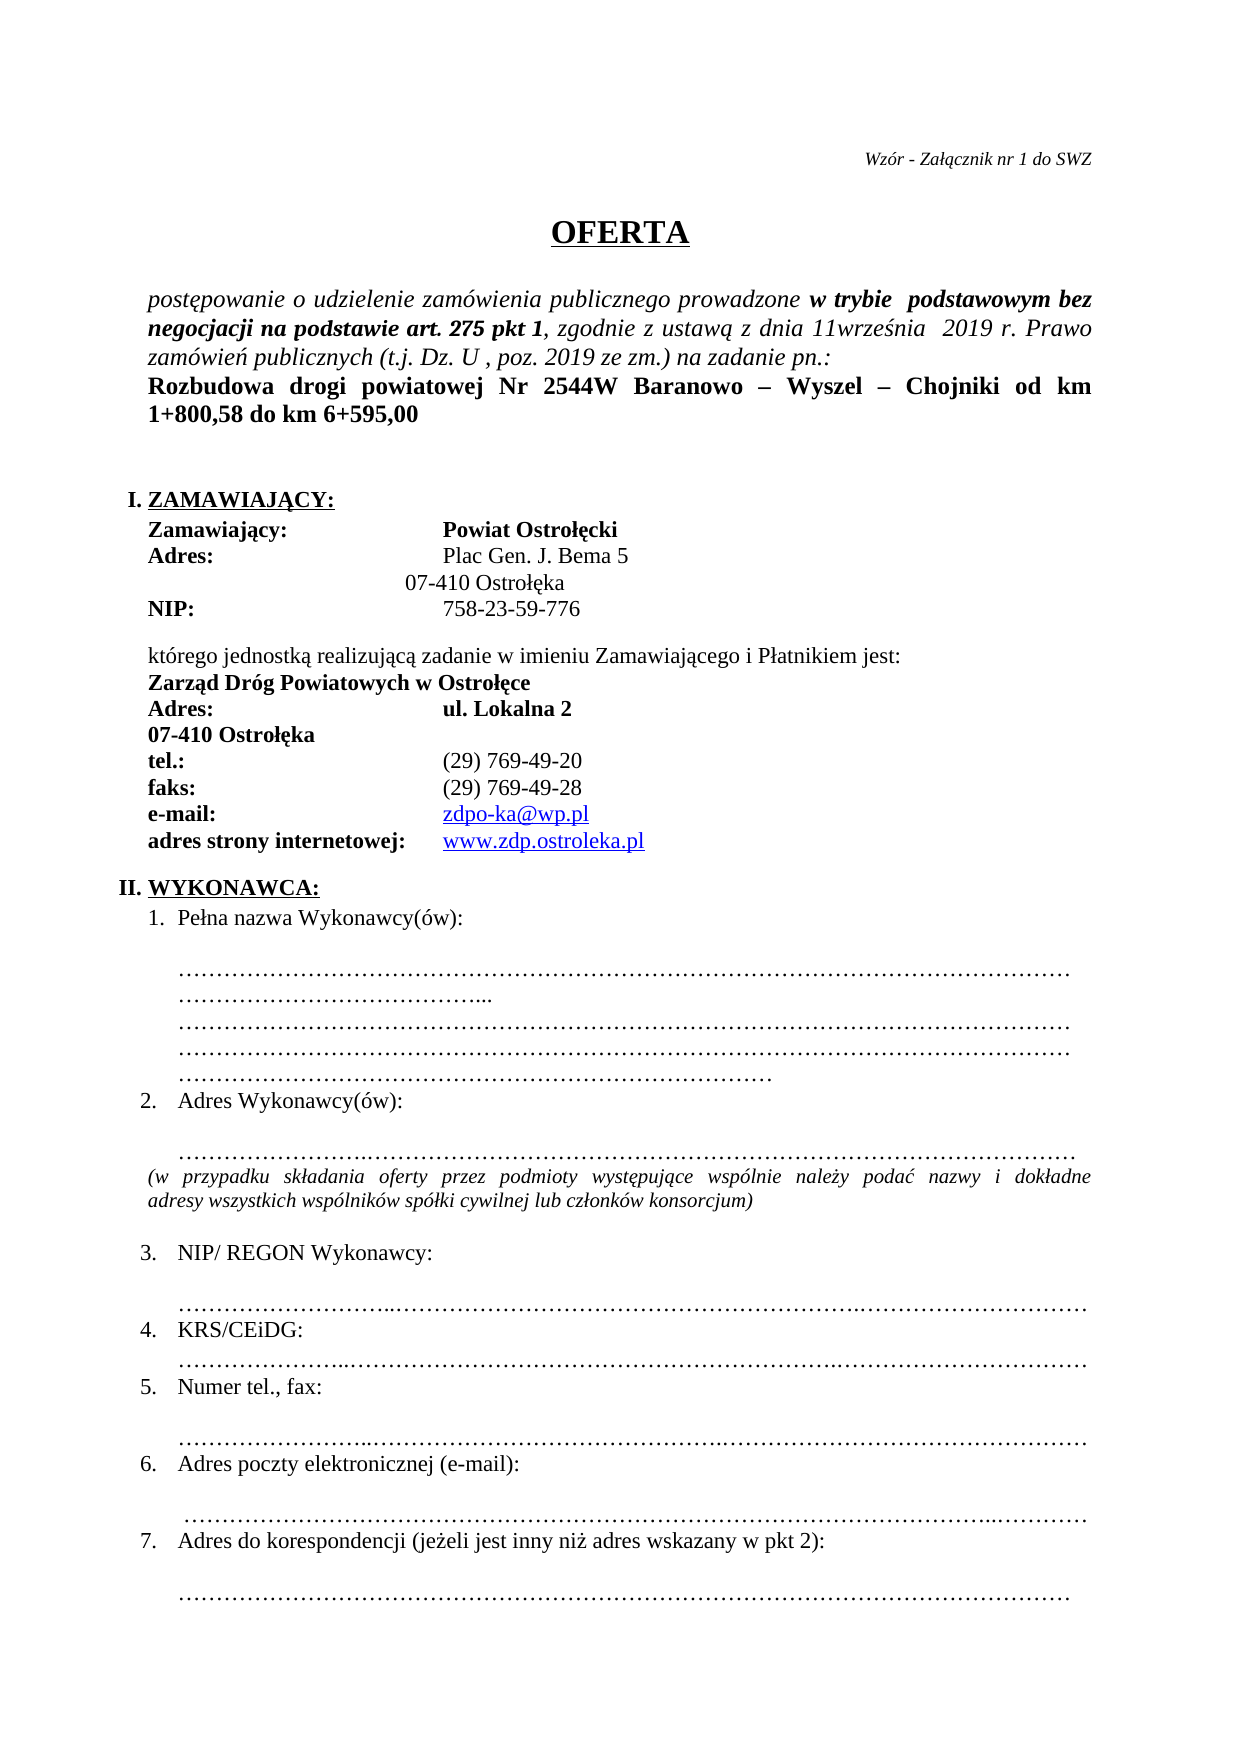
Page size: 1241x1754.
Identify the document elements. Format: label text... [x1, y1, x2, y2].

text którego jednostką realizującą zadanie w imieniu Zamawiającego i Płatnikiem jest: [148, 642, 1093, 668]
text e-mail: zdpo-ka@wp.pl [148, 800, 1093, 827]
text OFERTA [148, 212, 1093, 251]
text ……………………..……………………………………….………………………………………… [177, 1424, 1093, 1450]
text ………………………..…………………………………………………….………………………… [177, 1290, 1093, 1316]
list WYKONAWCA: [148, 874, 1093, 900]
text 07-410 Ostrołęka [148, 569, 1093, 595]
text postępowanie o udzielenie zamówienia publicznego prowadzone w trybie podstawowym bez negocjacji na podstawie art. 275 pkt 1, zgodnie z ustawą z dnia 11września 2019 r. Prawo zamówień publicznych (t.j. Dz. U , poz. 2019 ze zm.) na zadanie pn.: [148, 284, 1093, 371]
text ……………………………………………………………………………………………………… [177, 1578, 1093, 1605]
list KRS/CEiDG: [140, 1316, 1093, 1342]
list NIP/ REGON Wykonawcy: [140, 1239, 1093, 1265]
list Adres poczty elektronicznej (e-mail): [140, 1450, 1093, 1476]
list ZAMAWIAJĄCY: [148, 486, 1093, 512]
text …………………….………………………………………………………………………………… [177, 1138, 1093, 1164]
text Zamawiający: Powiat Ostrołęcki [148, 516, 1093, 542]
list Adres Wykonawcy(ów): [140, 1087, 1093, 1113]
text NIP: 758-23-59-776 [148, 595, 1093, 621]
list Numer tel., fax: [140, 1373, 1093, 1399]
text …………………..……………………………………………………….…………………………… [177, 1346, 1093, 1373]
list Adres do korespondencji (jeżeli jest inny niż adres wskazany w pkt 2): [140, 1527, 1093, 1554]
text …………………………………………………………………………………………………………………………………………...…………………………………………………………………………………………………………………………………………………………………………………………………………………………………………………………………………………… [177, 955, 1093, 1087]
list Pełna nazwa Wykonawcy(ów): [148, 904, 1093, 930]
text Zarząd Dróg Powiatowych w Ostrołęce [148, 668, 1093, 695]
text (w przypadku składania oferty przez podmioty występujące wspólnie należy podać nazwy i dokładne adresy wszystkich wspólników spółki cywilnej lub członków konsorcjum) [148, 1164, 1093, 1212]
text ……………………………………………………………………………………………..………… [177, 1501, 1093, 1527]
text Adres: Plac Gen. J. Bema 5 [148, 542, 1093, 569]
text tel.: (29) 769-49-20 [148, 748, 1093, 774]
text adres strony internetowej: www.zdp.ostroleka.pl [148, 827, 1093, 853]
text Wzór - Załącznik nr 1 do SWZ [148, 148, 1093, 169]
text 07-410 Ostrołęka [148, 721, 1093, 748]
text Adres: ul. Lokalna 2 [148, 695, 1093, 721]
text Rozbudowa drogi powiatowej Nr 2544W Baranowo – Wyszel – Chojniki od km 1+800,58 do km 6+595,00 [148, 371, 1093, 428]
text faks: (29) 769-49-28 [148, 774, 1093, 800]
